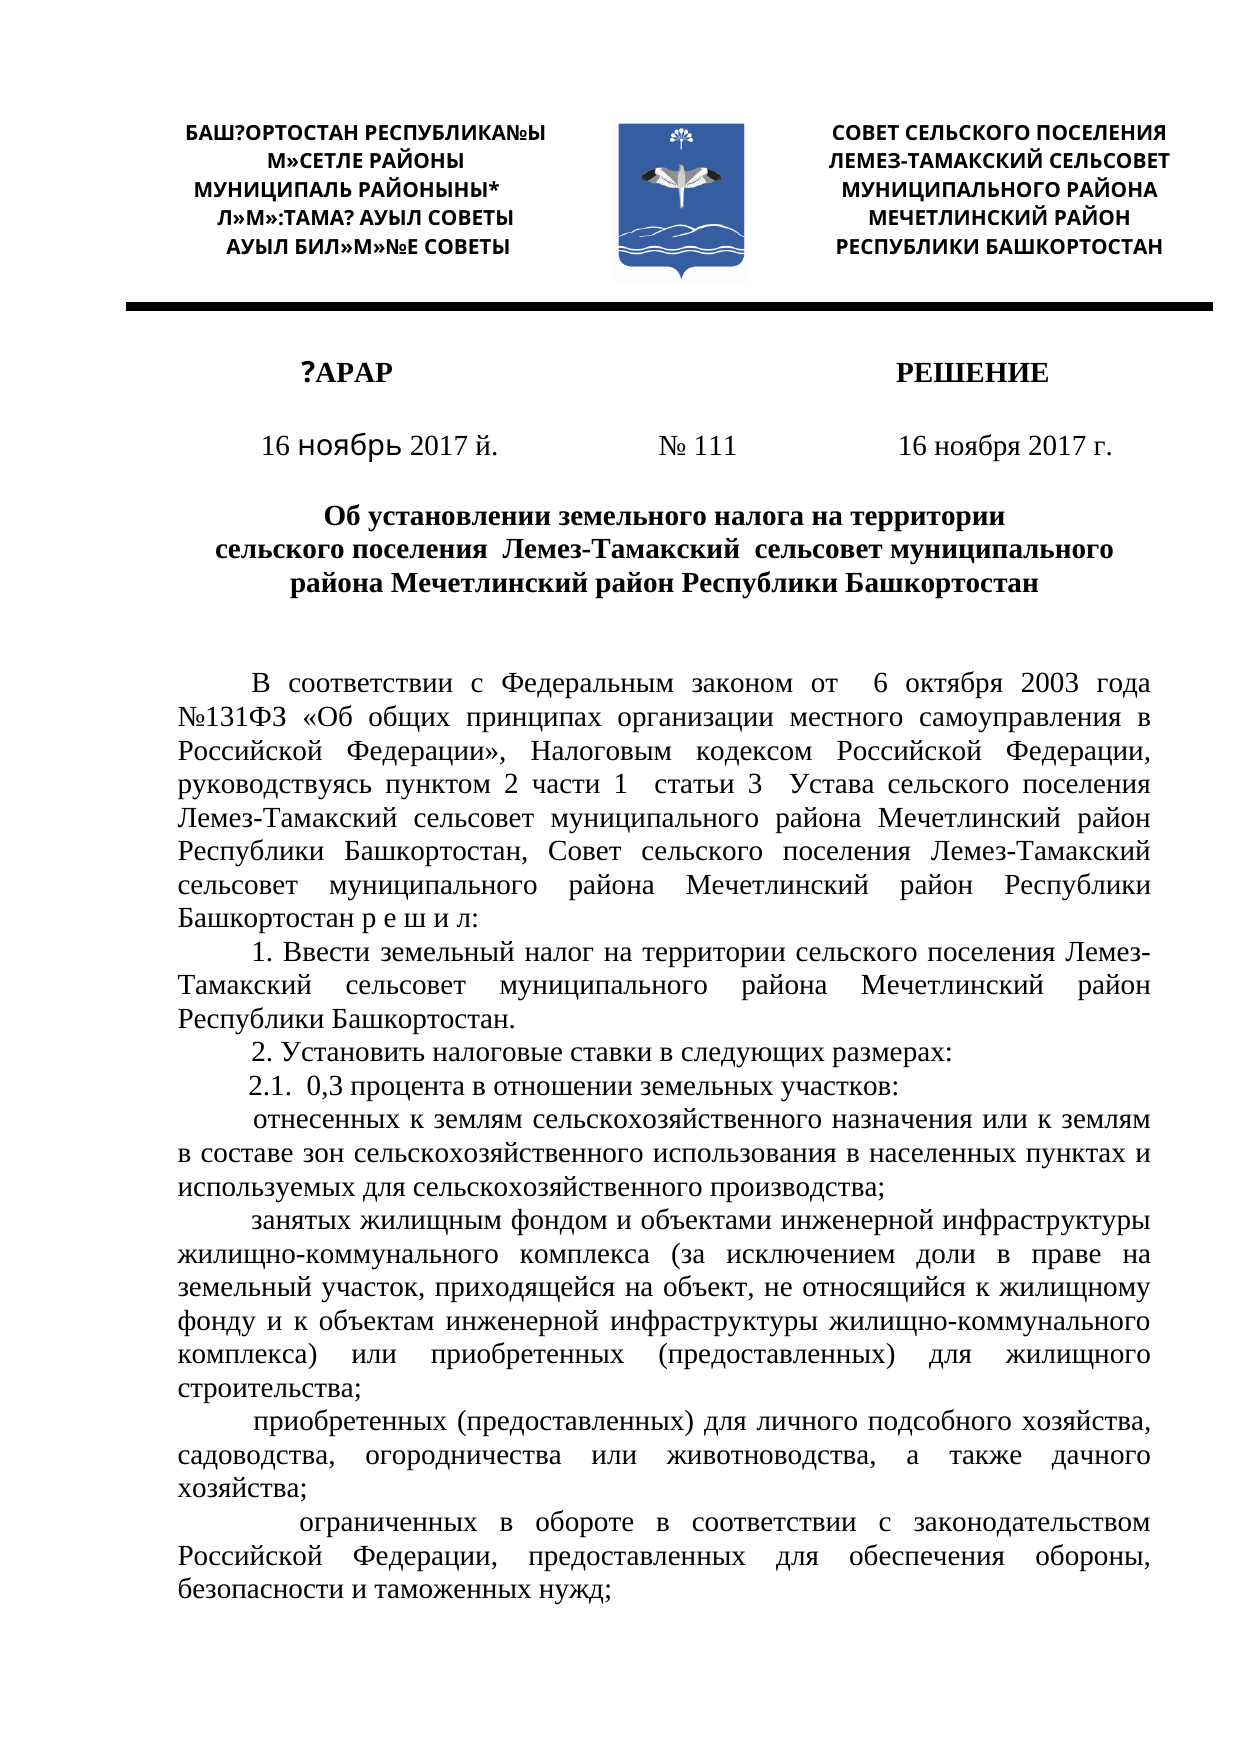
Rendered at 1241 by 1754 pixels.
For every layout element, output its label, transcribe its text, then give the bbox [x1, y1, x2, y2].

text отнесенных к землям сельскохозяйственного назначения или к землям в составе зон сельскохозяйственного использования в населенных пунктах и используемых для сельскохозяйственного производства; [177, 1102, 1152, 1202]
table_header СОВЕТ СЕЛЬСКОГО ПОСЕЛЕНИЯ ЛЕМЕЗ-ТАМАКСКИЙ СЕЛЬСОВЕТ МУНИЦИПАЛЬНОГО РАЙОНА МЕЧЕТЛИНСКИЙ РАЙОН РЕСПУБЛИКИ БАШКОРТОСТАН [774, 118, 1224, 294]
text 1. Ввести земельный налог на территории сельского поселения Лемез-Тамакский сельсовет муниципального района Мечетлинский район Республики Башкортостан. [177, 934, 1152, 1034]
text 16 ноябрь 2017 й. № 111 16 ноября 2017 г. [140, 424, 1152, 464]
table_header БАШ?ОРТОСТАН РЕСПУБЛИКА№Ы М»СЕТЛЕ РАЙОНЫ МУНИЦИПАЛЬ РАЙОНЫНЫ* Л»М»:ТАМА? АУЫЛ СОВЕТЫ АУЫЛ БИЛ»М»№Е СОВЕТЫ [118, 118, 587, 294]
text ограниченных в обороте в соответствии с законодательством Российской Федерации, предоставленных для обеспечения обороны, безопасности и таможенных нужд; [177, 1504, 1152, 1605]
text В соответствии с Федеральным законом от 6 октября 2003 года №131ФЗ «Об общих принципах организации местного самоуправления в Российской Федерации», Налоговым кодексом Российской Федерации, руководствуясь пунктом 2 части 1 статьи 3 Устава сельского поселения Лемез-Тамакский сельсовет муниципального района Мечетлинский район Республики Башкортостан, Совет сельского поселения Лемез-Тамакский сельсовет муниципального района Мечетлинский район Республики Башкортостан р е ш и л: [177, 666, 1152, 934]
text ?АРАР РЕШЕНИЕ [140, 351, 1152, 391]
text 2.1. 0,3 процента в отношении земельных участков: [177, 1068, 1152, 1102]
text 2. Установить налоговые ставки в следующих размерах: [177, 1034, 1152, 1068]
text занятых жилищным фондом и объектами инженерной инфраструктуры жилищно-коммунального комплекса (за исключением доли в праве на земельный участок, приходящейся на объект, не относящийся к жилищному фонду и к объектам инженерной инфраструктуры жилищно-коммунального комплекса) или приобретенных (предоставленных) для жилищного строительства; [177, 1202, 1152, 1403]
table_header [587, 118, 774, 294]
text Об установлении земельного налога на территории [177, 498, 1152, 531]
text приобретенных (предоставленных) для личного подсобного хозяйства, садоводства, огородничества или животноводства, а также дачного хозяйства; [177, 1403, 1152, 1504]
text сельского поселения Лемез-Тамакский сельсовет муниципального района Мечетлинский район Республики Башкортостан [177, 531, 1152, 598]
picture [613, 118, 748, 285]
